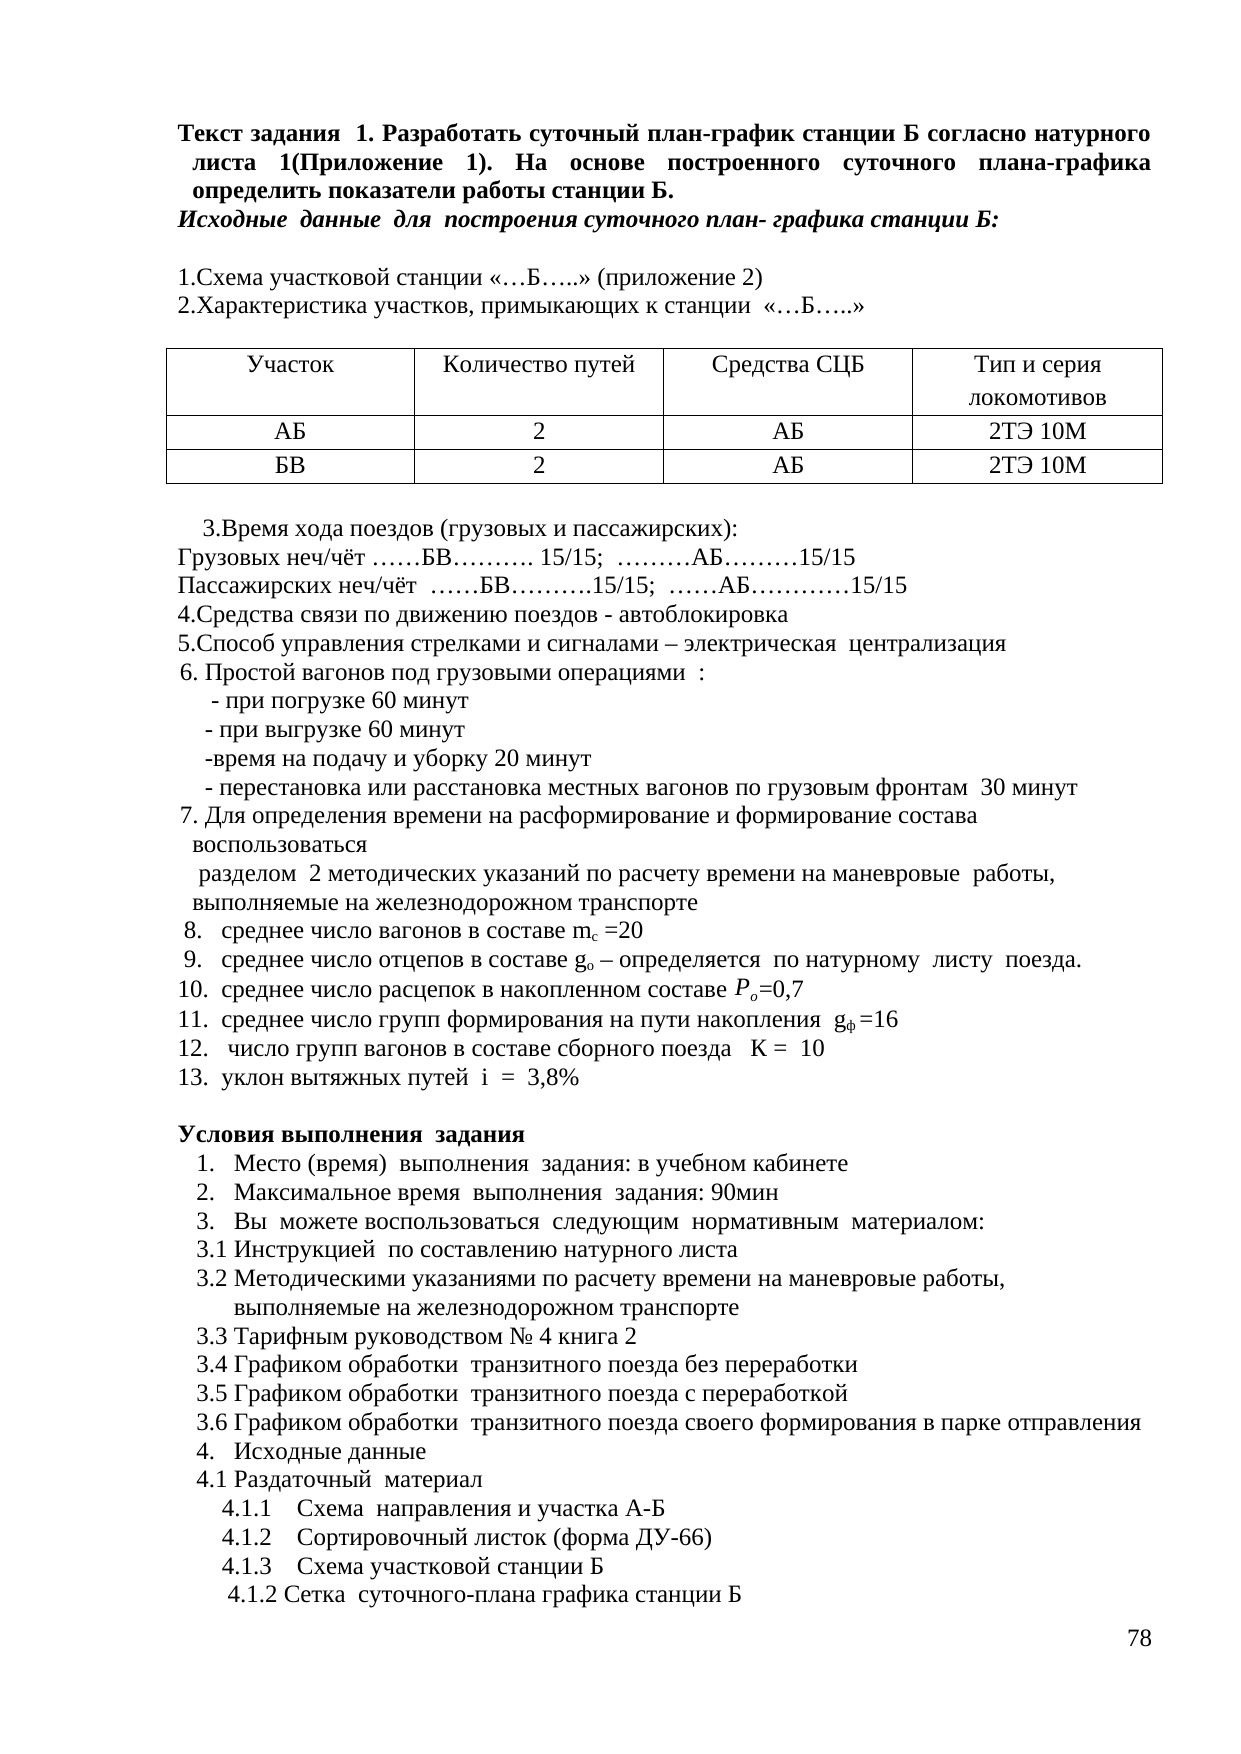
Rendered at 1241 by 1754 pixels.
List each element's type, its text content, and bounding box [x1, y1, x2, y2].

text 13. уклон вытяжных путей i = 3,8% [177, 1062, 1152, 1091]
text - при погрузке 60 минут [154, 686, 1152, 714]
text 4.1.2 Сетка суточного-плана графика станции Б [196, 1579, 1152, 1608]
text 1.Схема участковой станции «…Б…..» (приложение 2) [177, 262, 1152, 291]
list Исходные данные [196, 1436, 1152, 1464]
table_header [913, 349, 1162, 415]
list Максимальное время выполнения задания: 90мин [196, 1177, 1152, 1206]
text Пассажирских неч/чёт ……БВ……….15/15; ……АБ…………15/15 [177, 571, 1152, 599]
text - при выгрузке 60 минут [154, 714, 1152, 743]
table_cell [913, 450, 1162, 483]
list Графиком обработки транзитного поезда без переработки [196, 1349, 1152, 1378]
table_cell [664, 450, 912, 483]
list Тарифным руководством № 4 книга 2 [196, 1321, 1152, 1349]
list Сортировочный листок (форма ДУ-66) [222, 1522, 1152, 1551]
text 8. среднее число вагонов в составе mс =20 [177, 916, 1152, 944]
text 2.Характеристика участков, примыкающих к станции «…Б…..» [177, 291, 1152, 319]
text Исходные данные для построения суточного план- графика станции Б: [177, 204, 1152, 233]
text 12. число групп вагонов в составе сборного поезда К = 10 [177, 1033, 1152, 1062]
text разделом 2 методических указаний по расчету времени на маневровые работы, выполняемые на железнодорожном транспорте [154, 858, 1152, 916]
list Инструкцией по составлению натурного листа [196, 1234, 1152, 1263]
list Методическими указаниями по расчету времени на маневровые работы, выполняемые на железнодорожном транспорте [196, 1263, 1152, 1321]
text 10. среднее число расцепок в накопленном составе =0,7 [177, 973, 1152, 1004]
text Текст задания 1. Разработать суточный план-график станции Б согласно натурного листа 1(Приложение 1). На основе построенного суточного плана-графика определить показатели работы станции Б. [177, 118, 1152, 204]
text 5.Способ управления стрелками и сигналами – электрическая централизация [177, 628, 1152, 657]
text 6. Простой вагонов под грузовыми операциями : [154, 657, 1152, 686]
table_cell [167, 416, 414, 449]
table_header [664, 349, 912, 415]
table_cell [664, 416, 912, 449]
text 4.Средства связи по движению поездов - автоблокировка [177, 599, 1135, 628]
list Схема направления и участка А-Б [222, 1493, 1152, 1522]
text 7. Для определения времени на расформирование и формирование состава воспользоваться [154, 801, 1152, 858]
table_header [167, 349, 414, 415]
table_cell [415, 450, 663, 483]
list Графиком обработки транзитного поезда своего формирования в парке отправления [196, 1407, 1152, 1436]
list Место (время) выполнения задания: в учебном кабинете [196, 1148, 1152, 1177]
text -время на подачу и уборку 20 минут [154, 743, 1152, 772]
text Грузовых неч/чёт ……БВ………. 15/15; ………АБ………15/15 [177, 542, 1152, 571]
text 11. среднее число групп формирования на пути накопления gф =16 [177, 1004, 1152, 1033]
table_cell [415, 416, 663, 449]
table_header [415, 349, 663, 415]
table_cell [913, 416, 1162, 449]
list Графиком обработки транзитного поезда с переработкой [196, 1378, 1152, 1407]
text Условия выполнения задания [177, 1119, 1152, 1148]
text - перестановка или расстановка местных вагонов по грузовым фронтам 30 минут [154, 772, 1152, 801]
list Схема участковой станции Б [222, 1551, 1152, 1579]
text 9. среднее число отцепов в составе gо – определяется по натурному листу поезда. [177, 944, 1152, 973]
list Вы можете воспользоваться следующим нормативным материалом: [196, 1206, 1152, 1234]
list Раздаточный материал [196, 1464, 1152, 1493]
text 3.Время хода поездов (грузовых и пассажирских): [177, 513, 1152, 542]
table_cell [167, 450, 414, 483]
